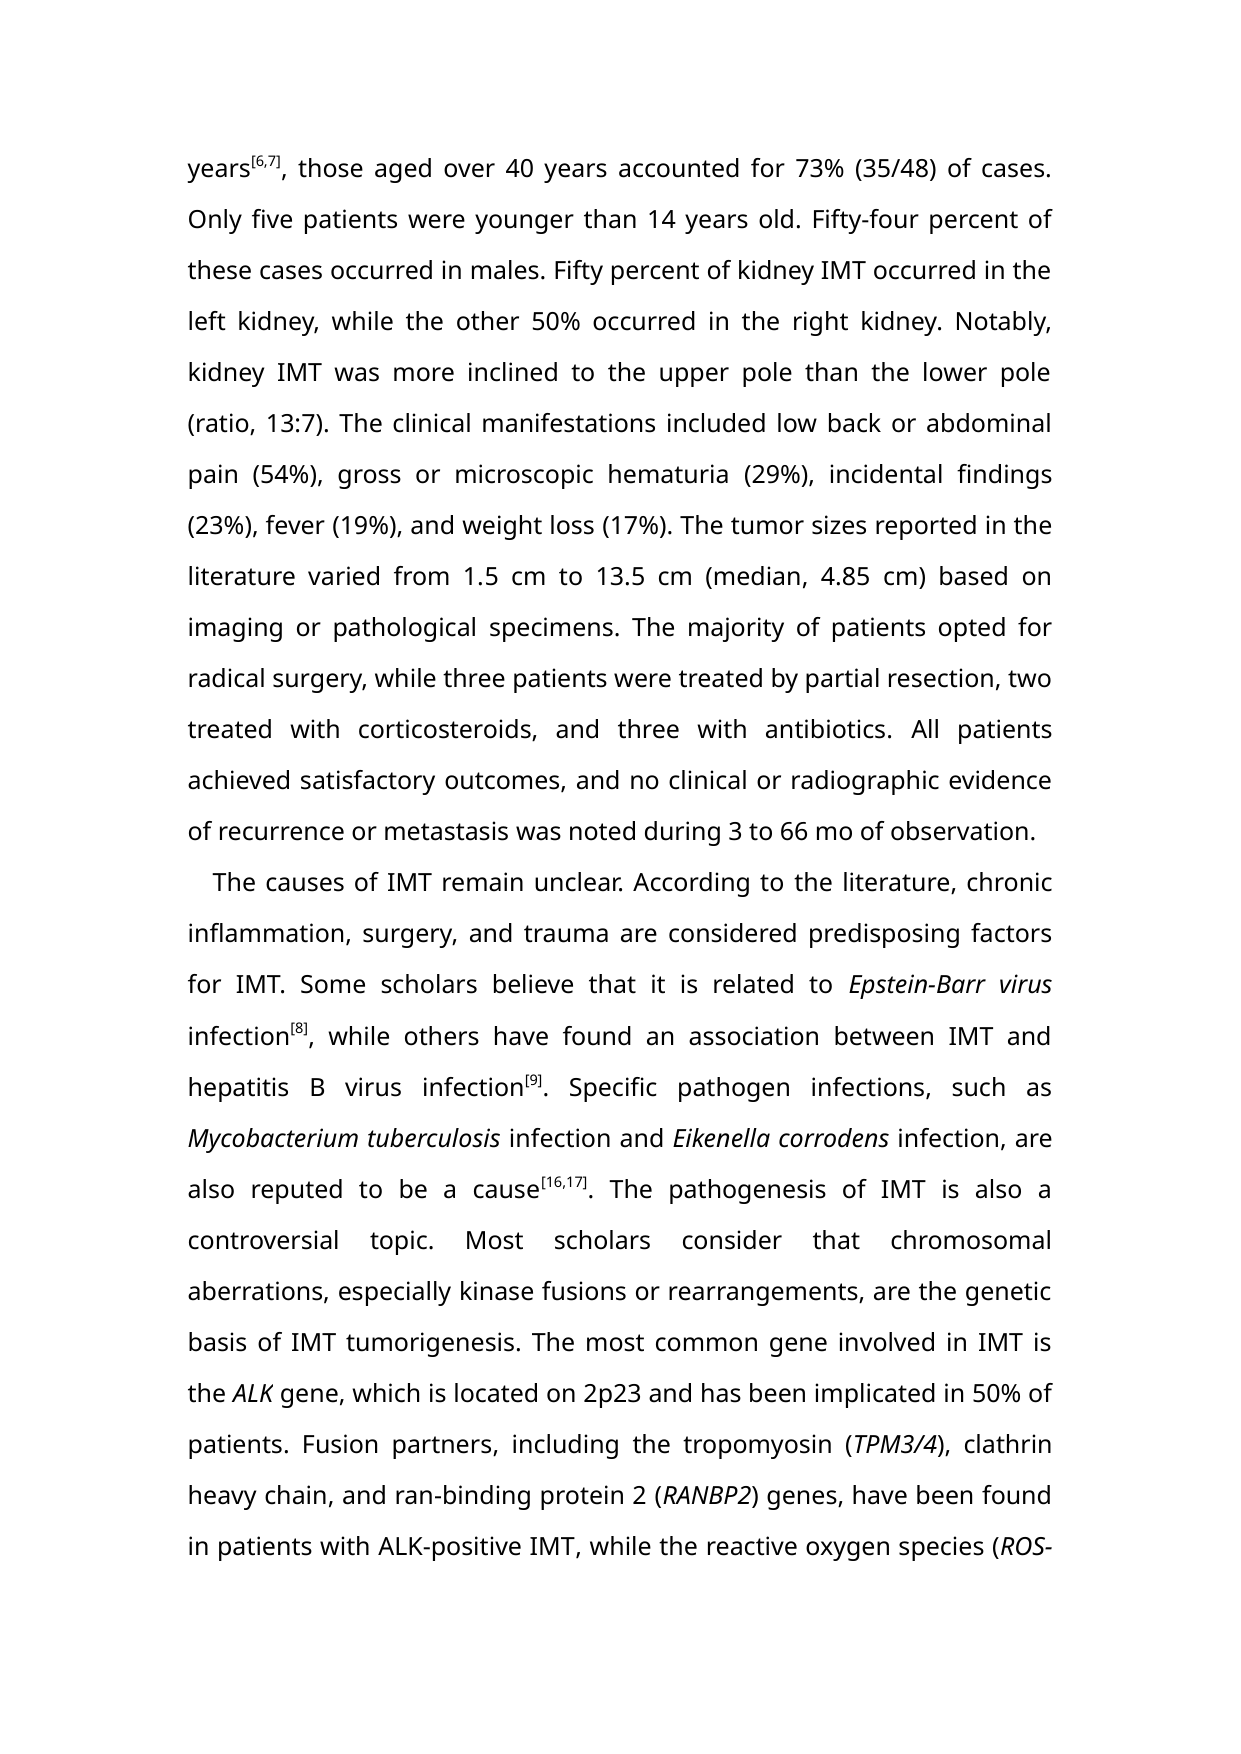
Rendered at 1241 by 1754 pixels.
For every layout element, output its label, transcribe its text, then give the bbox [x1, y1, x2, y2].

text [187, 183, 1053, 266]
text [187, 1390, 1053, 1563]
